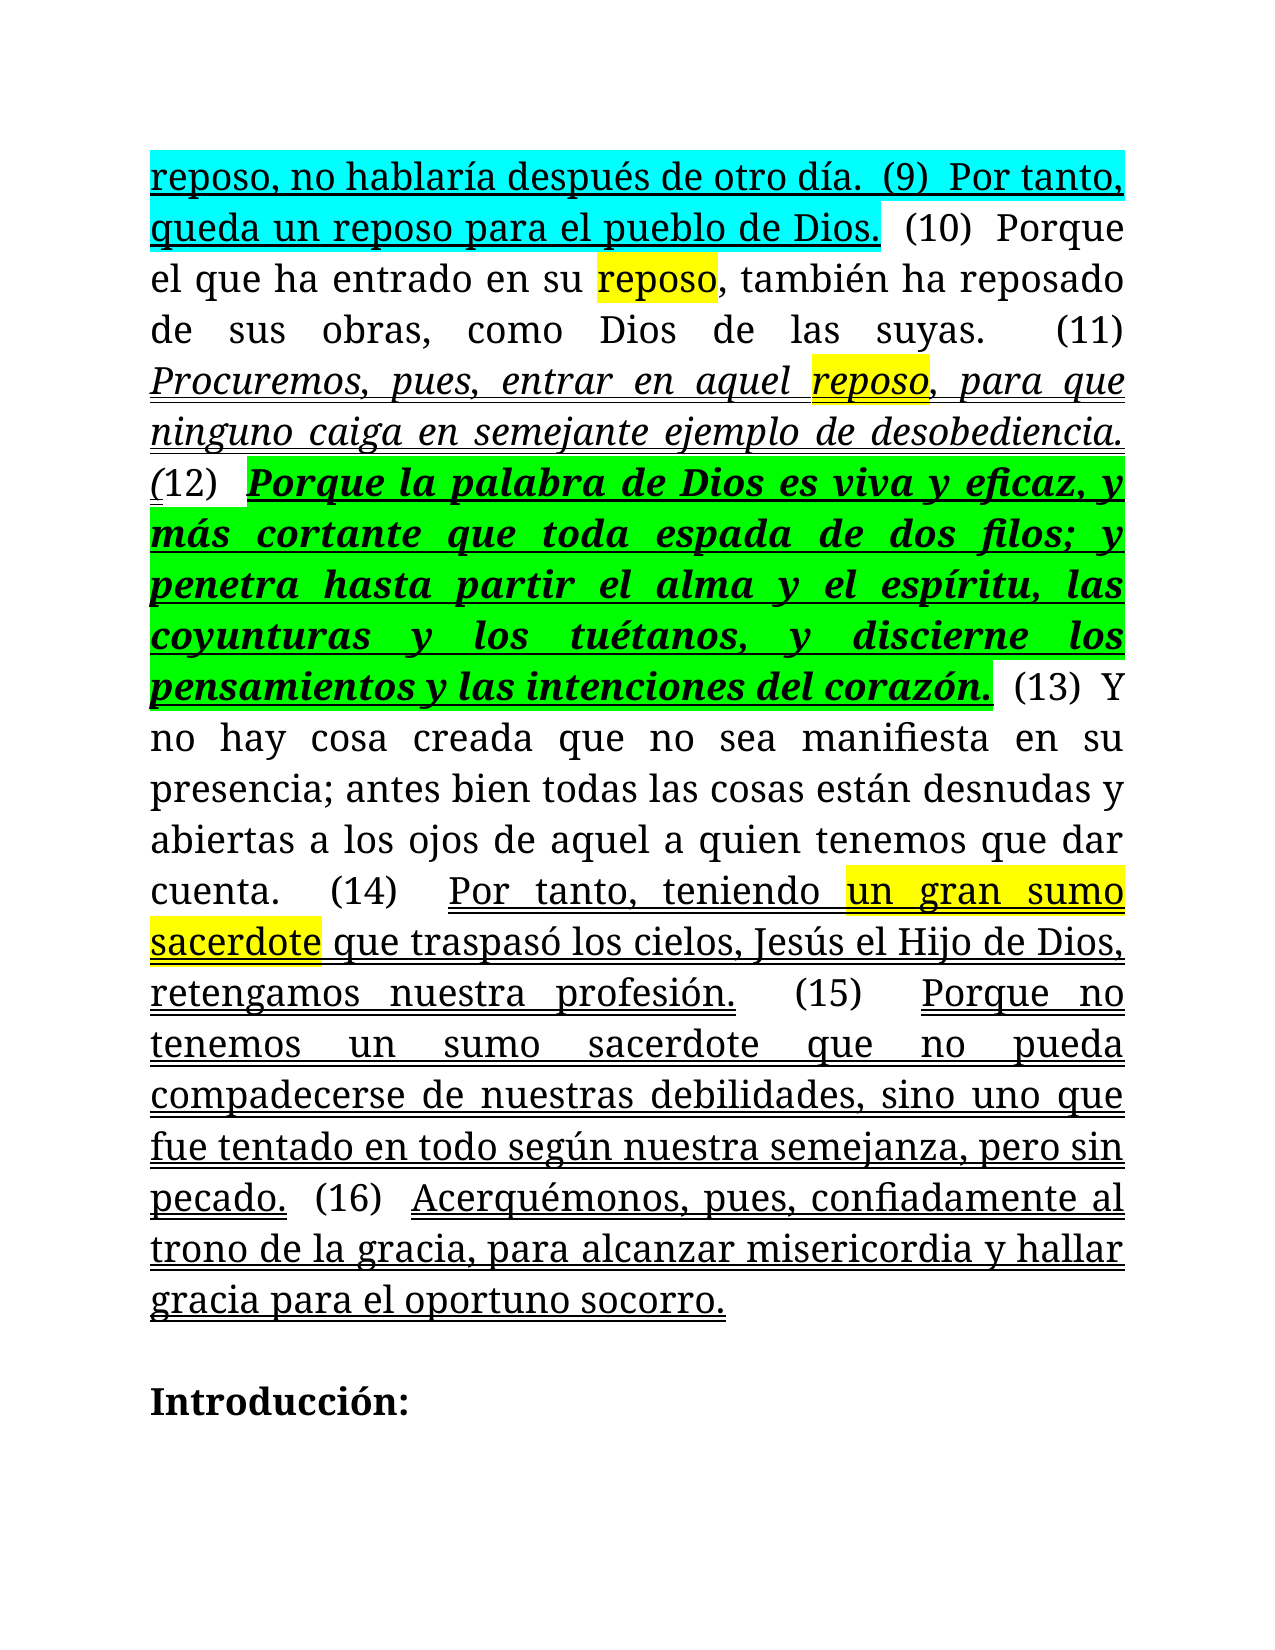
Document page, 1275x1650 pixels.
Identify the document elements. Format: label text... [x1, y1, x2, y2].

text Introducción: [150, 1375, 1125, 1426]
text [150, 201, 1125, 397]
